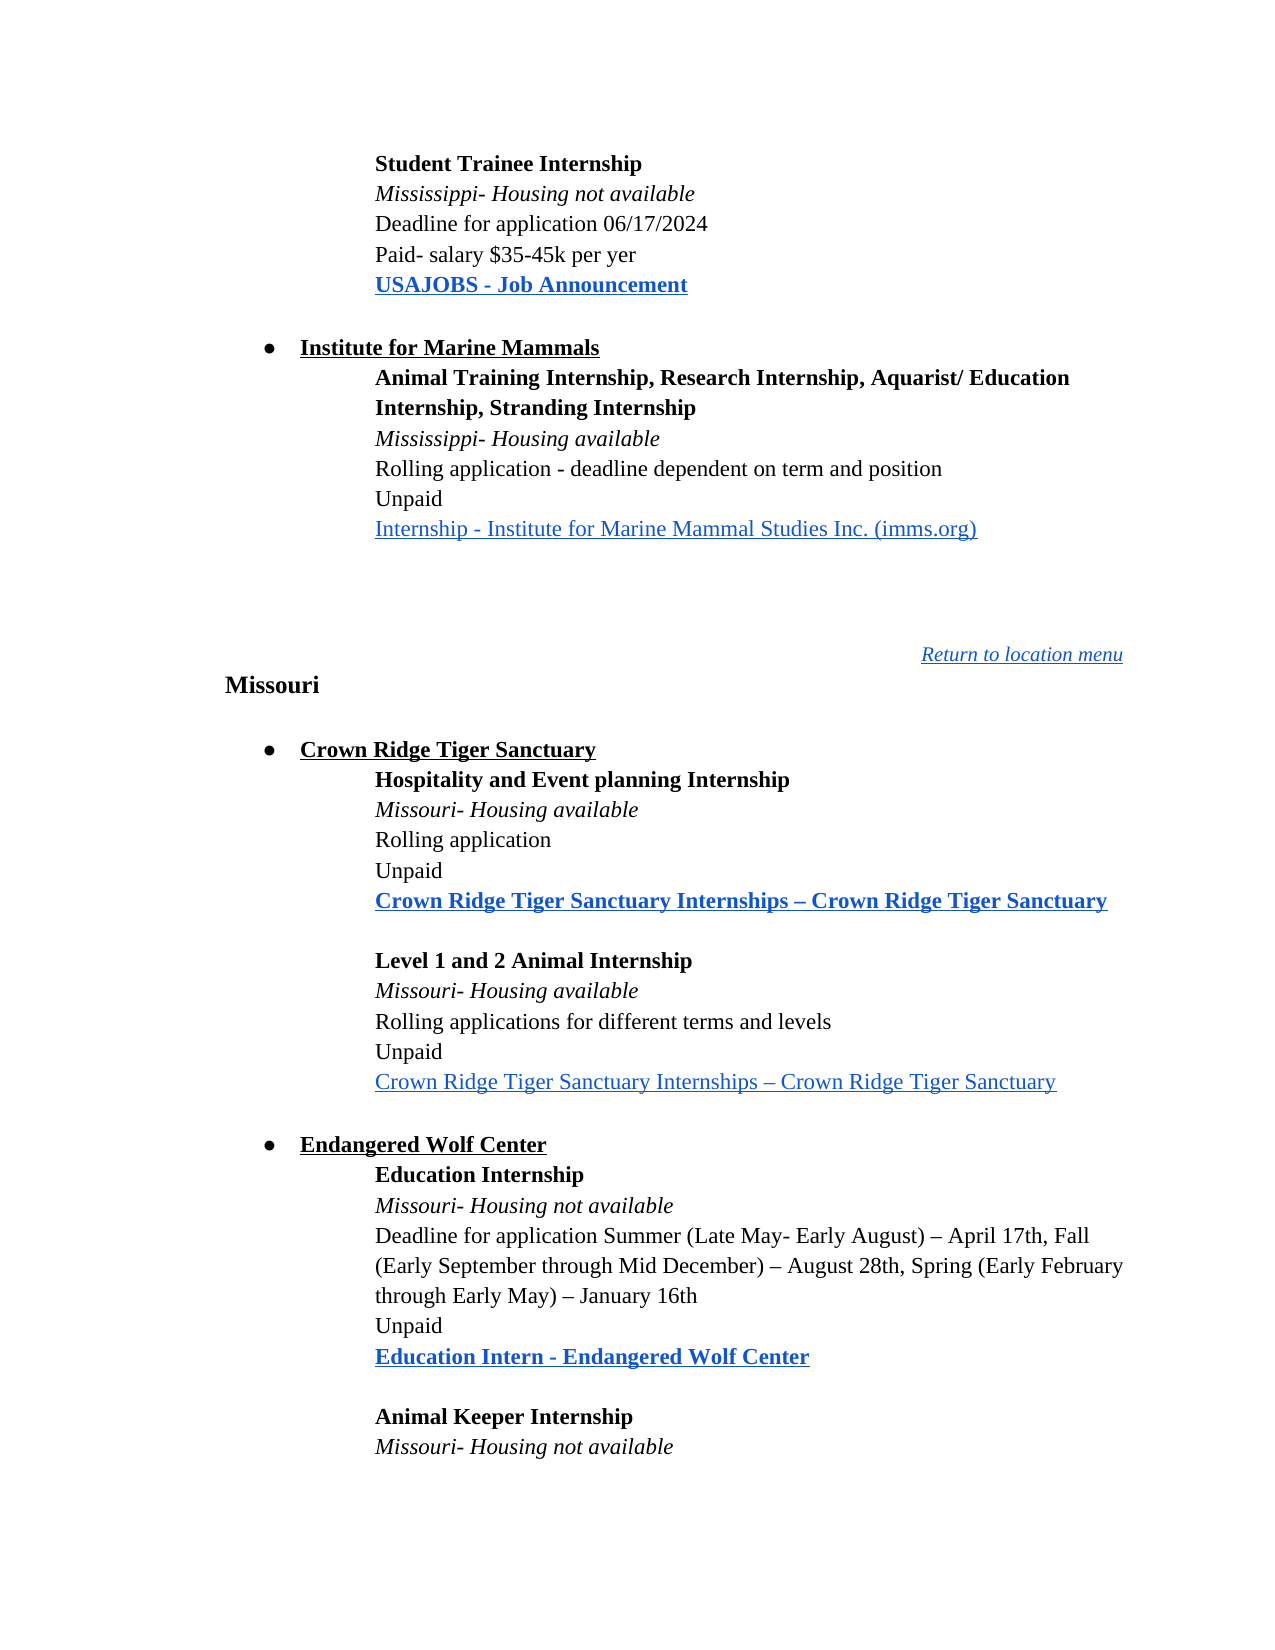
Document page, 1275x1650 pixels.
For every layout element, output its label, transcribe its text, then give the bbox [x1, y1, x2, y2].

list Institute for Marine Mammals [262, 334, 1125, 360]
text Hospitality and Event planning Internship [300, 766, 1125, 792]
text Education Intern - Endangered Wolf Center [375, 1343, 1125, 1369]
text Unpaid [375, 1038, 1125, 1064]
text USAJOBS - Job Announcement [375, 271, 1125, 297]
text Deadline for application 06/17/2024 [375, 210, 1125, 237]
text Internship - Institute for Marine Mammal Studies Inc. (imms.org) [375, 515, 1125, 542]
text Mississippi- Housing available [375, 425, 1125, 451]
text Unpaid [300, 1313, 1125, 1339]
text Animal Training Internship, Research Internship, Aquarist/ Education Internship, Stranding Internship [375, 364, 1125, 421]
list Crown Ridge Tiger Sanctuary [262, 736, 1125, 762]
text Return to location menu [225, 642, 1125, 666]
text Mississippi- Housing not available [375, 180, 1125, 207]
text Unpaid [375, 485, 1125, 511]
text Rolling applications for different terms and levels [375, 1008, 1125, 1034]
text Unpaid [375, 857, 1125, 883]
list Endangered Wolf Center [262, 1131, 1125, 1158]
text Missouri- Housing available [375, 796, 1125, 823]
text Missouri- Housing available [375, 977, 1125, 1004]
text Missouri [225, 670, 1125, 698]
text Rolling application [375, 826, 1125, 853]
text Level 1 and 2 Animal Internship [300, 947, 1125, 974]
text Crown Ridge Tiger Sanctuary Internships – Crown Ridge Tiger Sanctuary [375, 887, 1125, 913]
text Education Internship [300, 1162, 1125, 1188]
text Rolling application - deadline dependent on term and position [375, 455, 1125, 481]
text Missouri- Housing not available [375, 1433, 1125, 1460]
text Missouri- Housing not available [375, 1192, 1125, 1218]
text Paid- salary $35-45k per yer [375, 241, 1125, 267]
text Animal Keeper Internship [300, 1403, 1125, 1429]
text Crown Ridge Tiger Sanctuary Internships – Crown Ridge Tiger Sanctuary [375, 1068, 1125, 1094]
text Deadline for application Summer (Late May- Early August) – April 17th, Fall (Early September through Mid December) – August 28th, Spring (Early February through Early May) – January 16th [375, 1222, 1125, 1309]
text Student Trainee Internship [300, 150, 1125, 176]
